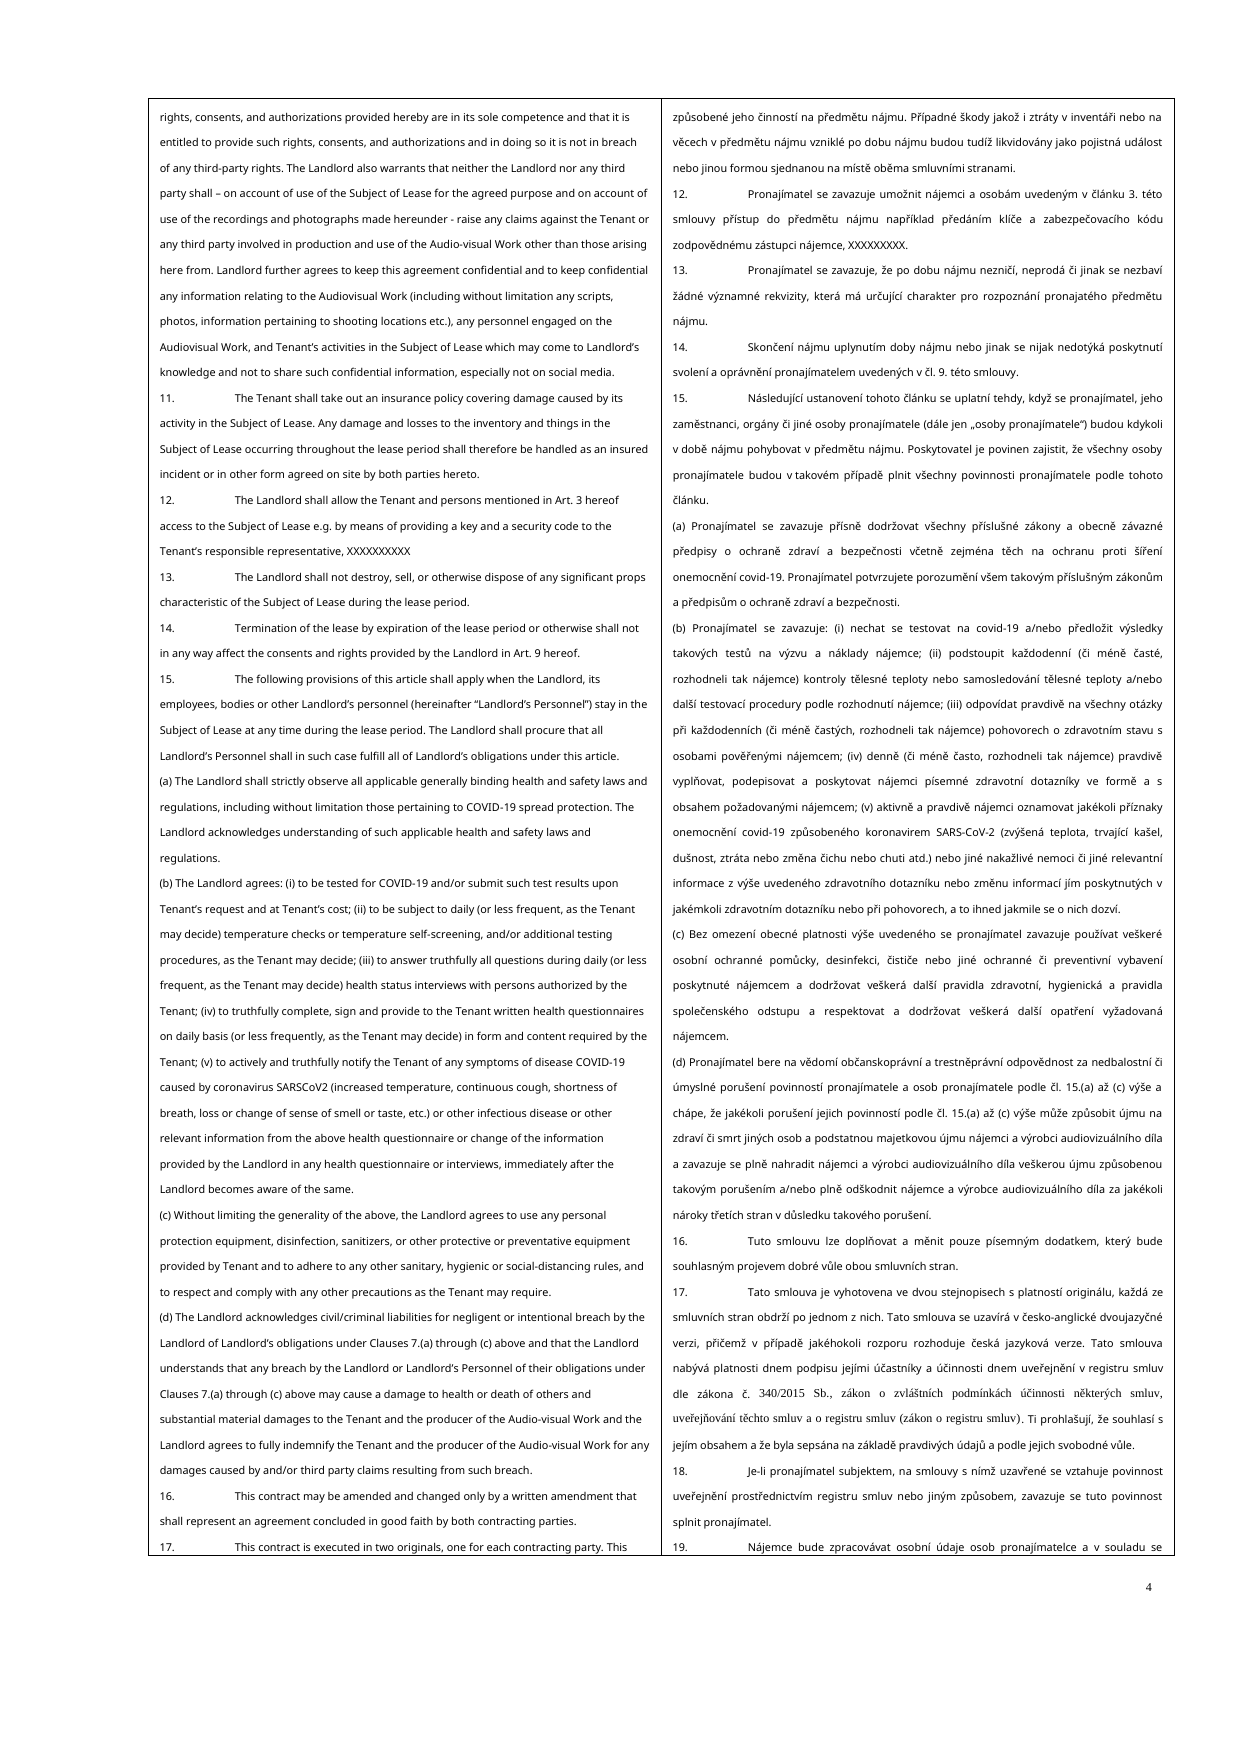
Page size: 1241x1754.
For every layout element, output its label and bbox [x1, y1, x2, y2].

table_header [149, 99, 661, 1555]
table_header [662, 99, 1174, 1555]
